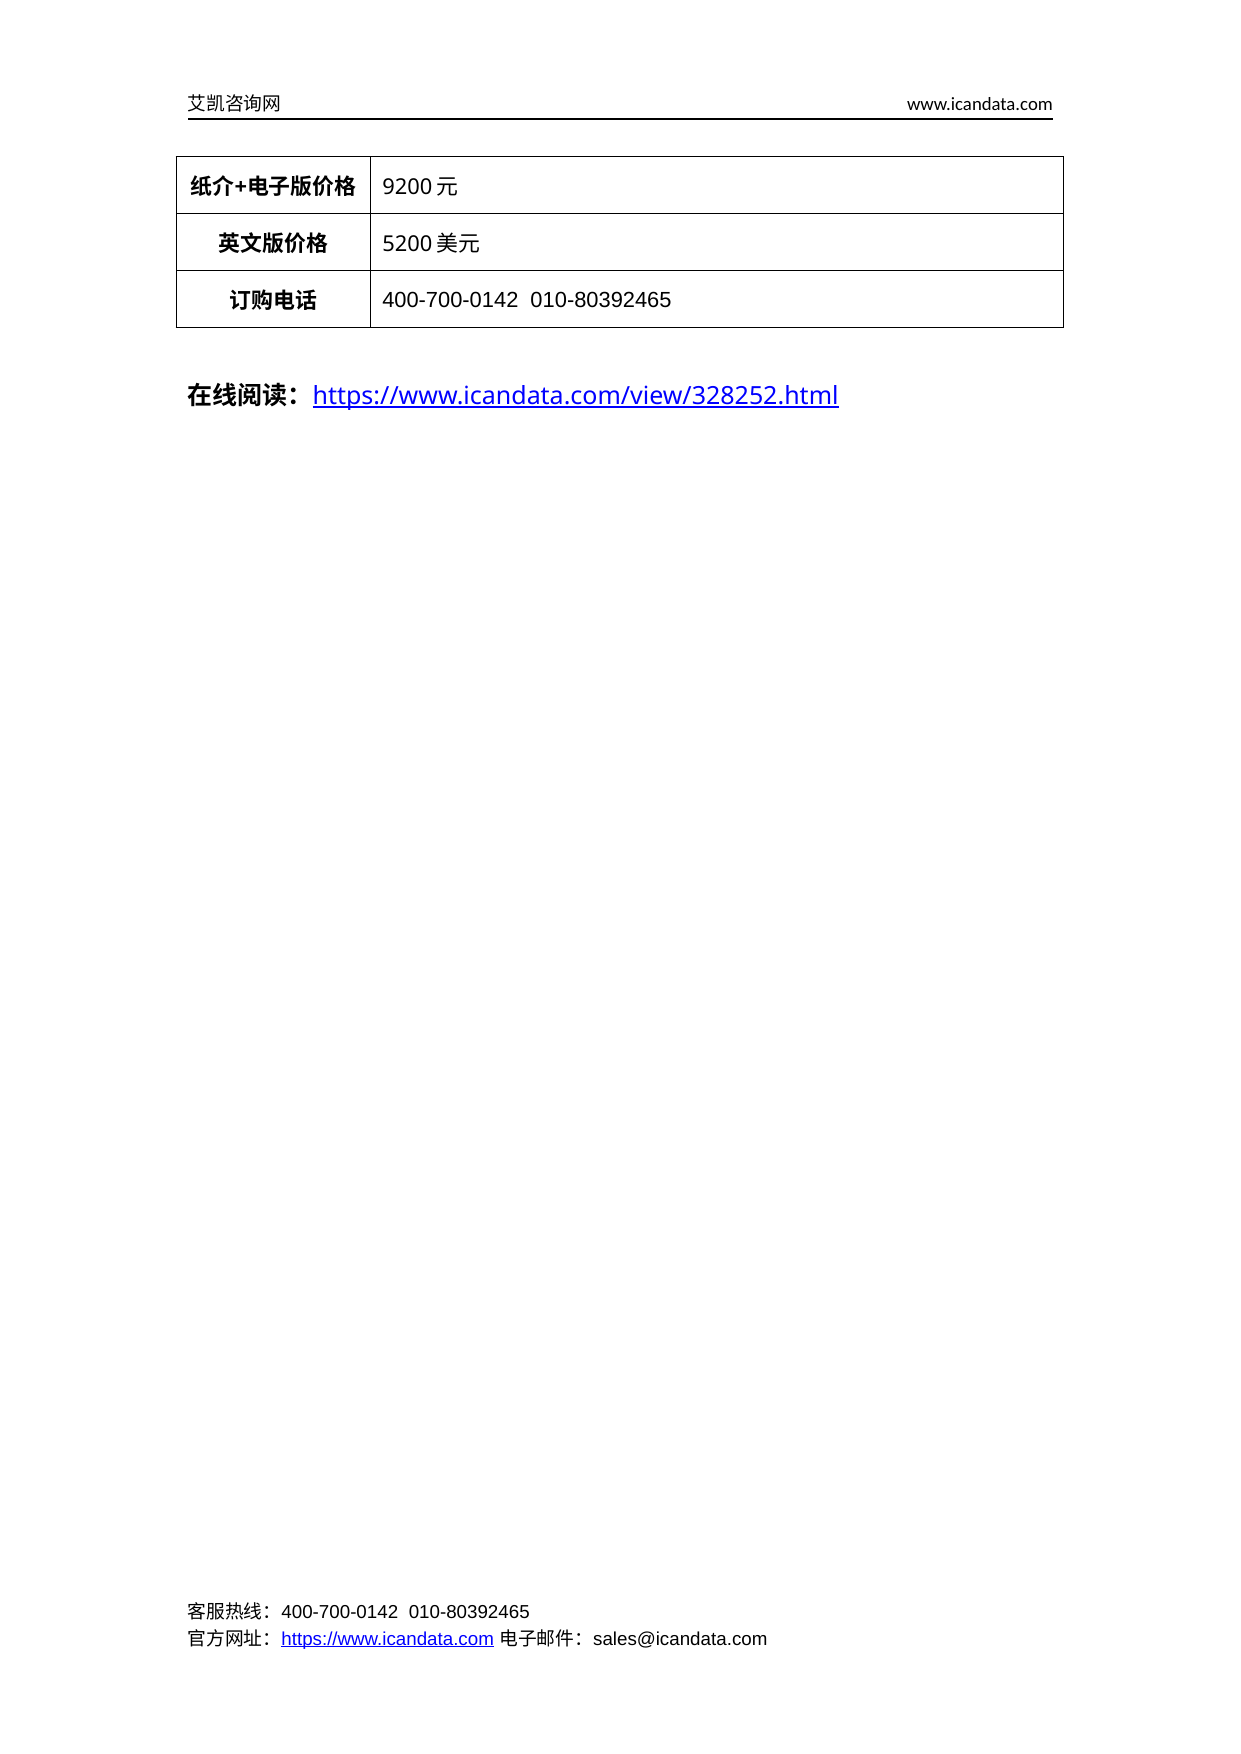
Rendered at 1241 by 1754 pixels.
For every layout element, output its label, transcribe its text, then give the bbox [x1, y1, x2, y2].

table_cell 9200元 [371, 157, 1063, 213]
table_cell 5200美元 [371, 214, 1063, 270]
table_cell 订购电话 [177, 271, 370, 327]
text 在线阅读：https://www.icandata.com/view/328252.html [187, 361, 1053, 426]
table_cell 英文版价格 [177, 214, 370, 270]
table_cell 纸介+电子版价格 [177, 157, 370, 213]
table_cell 400-700-0142 010-80392465 [371, 271, 1063, 327]
